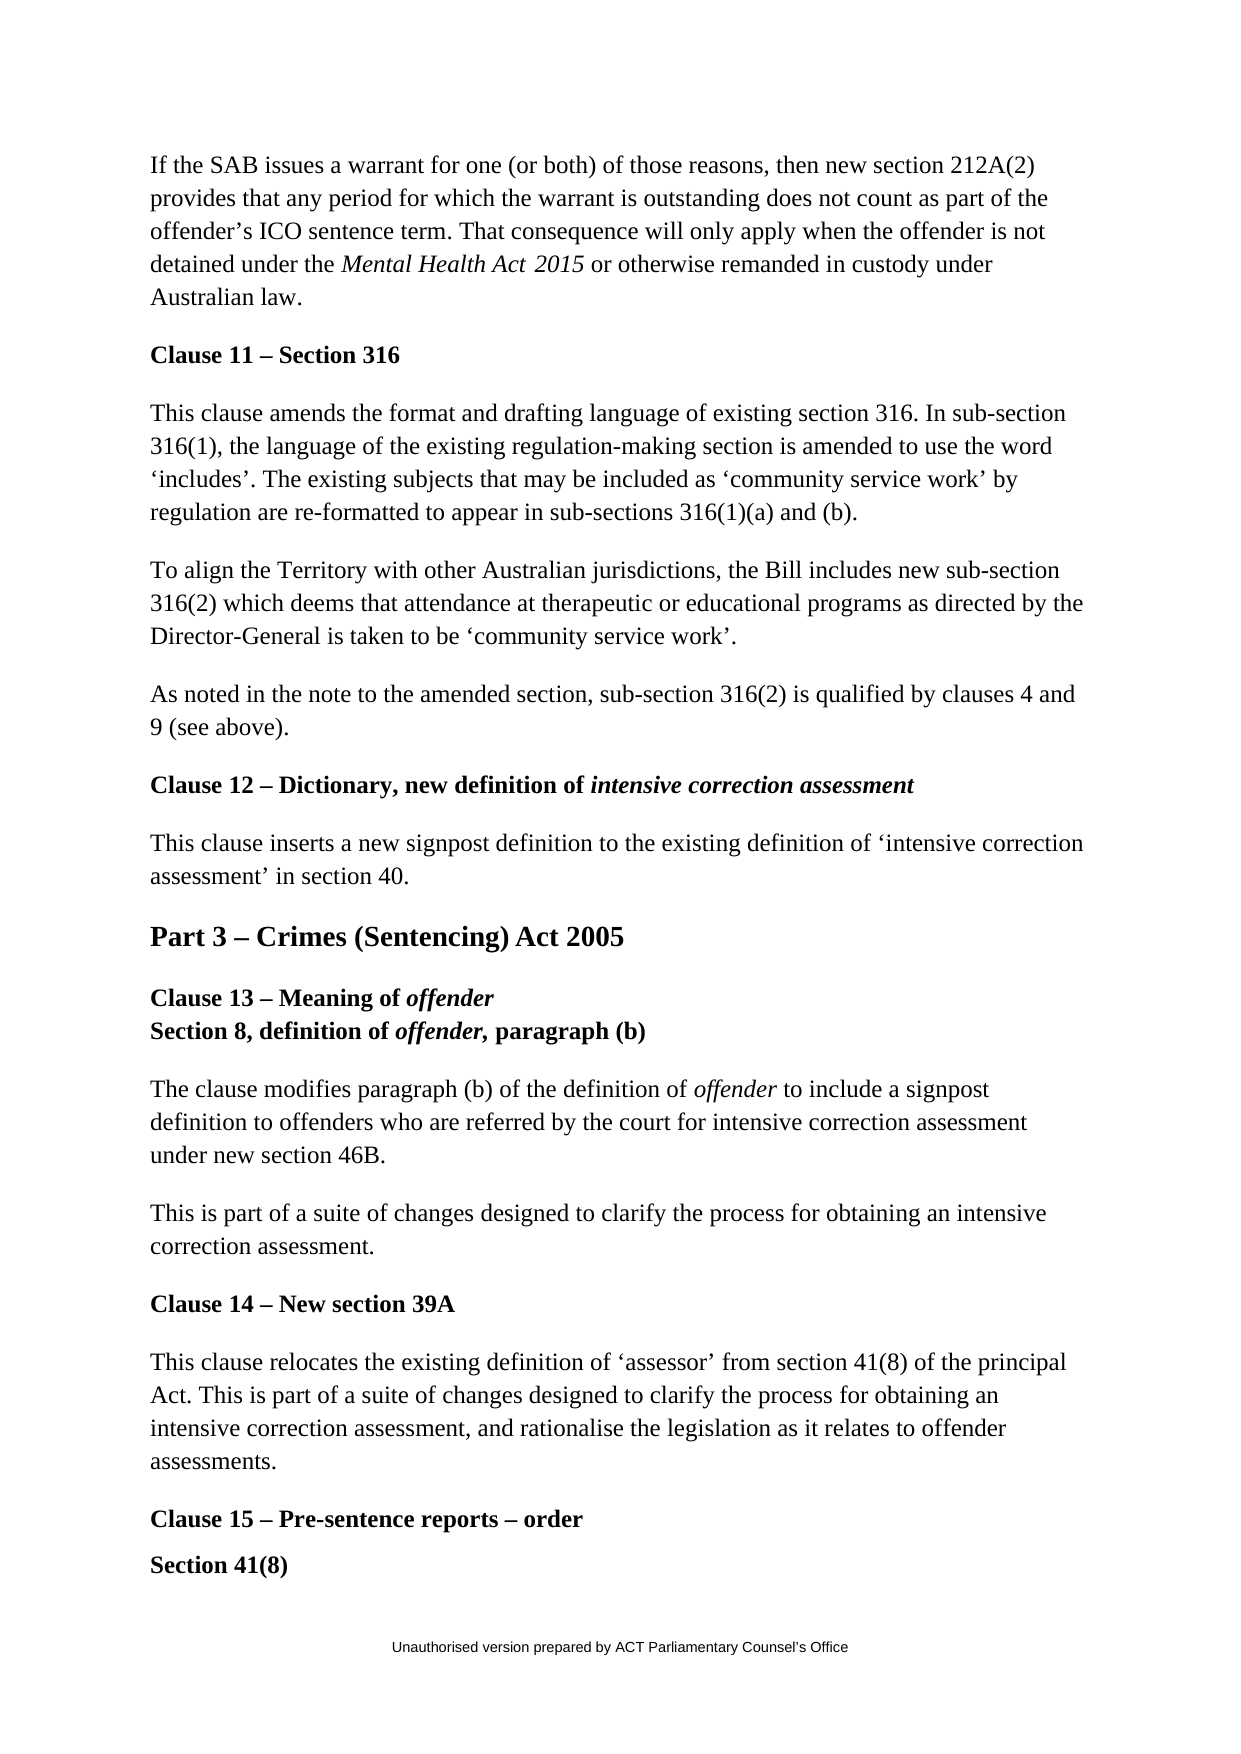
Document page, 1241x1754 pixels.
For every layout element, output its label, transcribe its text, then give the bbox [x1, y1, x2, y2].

subtitle Clause 14 – New section 39A [150, 1289, 1090, 1318]
text This is part of a suite of changes designed to clarify the process for obtaining an intensive correction assessment. [150, 1198, 1090, 1260]
subtitle Clause 11 – Section 316 [150, 340, 1090, 369]
subtitle Part 3 – Crimes (Sentencing) Act 2005 [150, 919, 1090, 953]
text Section 41(8) [150, 1550, 1090, 1578]
text This clause relocates the existing definition of ‘assessor’ from section 41(8) of the principal Act. This is part of a suite of changes designed to clarify the process for obtaining an intensive correction assessment, and rationalise the legislation as it relates to offender assessments. [150, 1347, 1090, 1475]
subtitle Clause 13 – Meaning of offender Section 8, definition of offender, paragraph (b) [150, 983, 1090, 1045]
subtitle Clause 12 – Dictionary, new definition of intensive correction assessment [150, 770, 1090, 799]
text If the SAB issues a warrant for one (or both) of those reasons, then new section 212A(2) provides that any period for which the warrant is outstanding does not count as part of the offender’s ICO sentence term. That consequence will only apply when the offender is not detained under the Mental Health Act 2015 or otherwise remanded in custody under Australian law. [150, 150, 1090, 311]
text The clause modifies paragraph (b) of the definition of offender to include a signpost definition to offenders who are referred by the court for intensive correction assessment under new section 46B. [150, 1074, 1090, 1169]
text As noted in the note to the amended section, sub-section 316(2) is qualified by clauses 4 and 9 (see above). [150, 679, 1090, 741]
text This clause inserts a new signpost definition to the existing definition of ‘intensive correction assessment’ in section 40. [150, 828, 1090, 890]
text This clause amends the format and drafting language of existing section 316. In sub-section 316(1), the language of the existing regulation-making section is amended to use the word ‘includes’. The existing subjects that may be included as ‘community service work’ by regulation are re-formatted to appear in sub-sections 316(1)(a) and (b). [150, 398, 1090, 526]
subtitle Clause 15 – Pre-sentence reports – order [150, 1504, 1090, 1533]
text To align the Territory with other Australian jurisdictions, the Bill includes new sub-section 316(2) which deems that attendance at therapeutic or educational programs as directed by the Director-General is taken to be ‘community service work’. [150, 555, 1090, 650]
